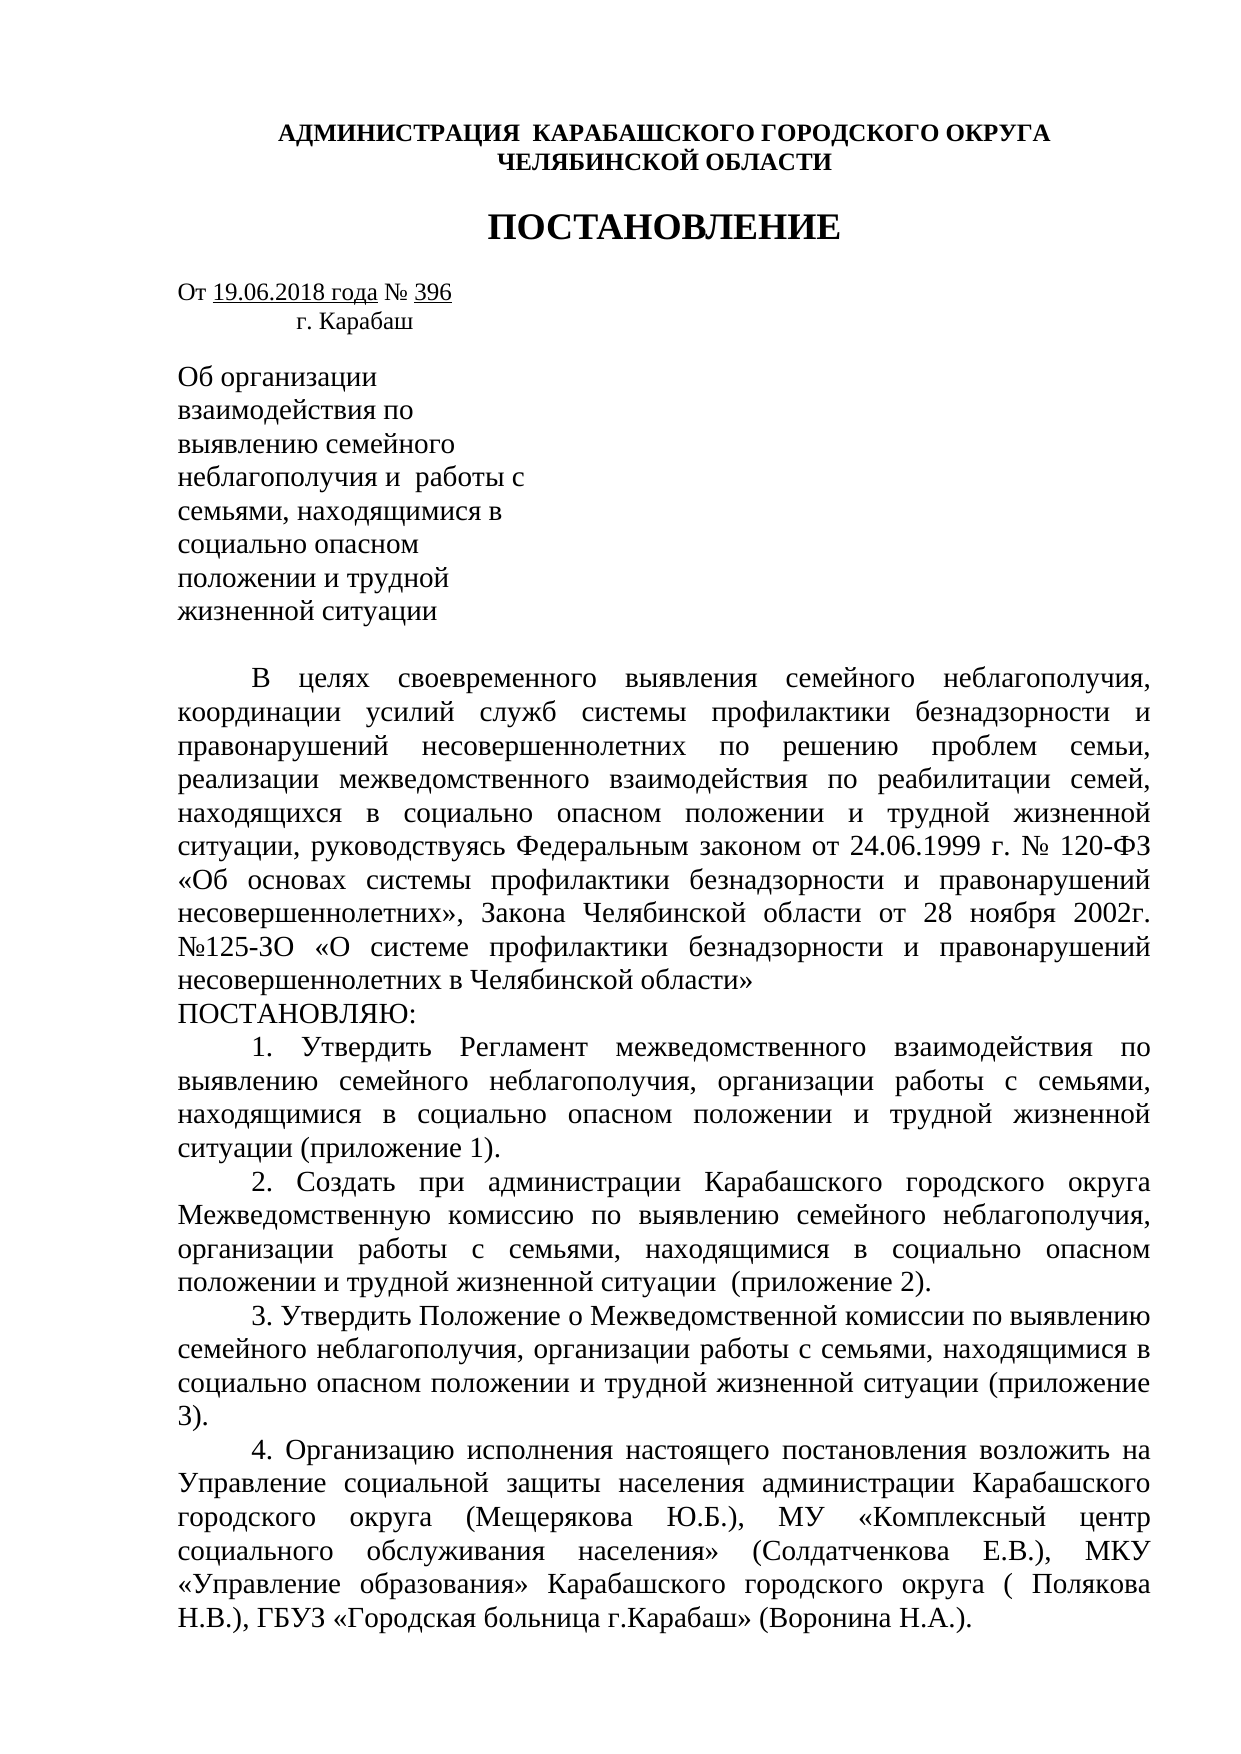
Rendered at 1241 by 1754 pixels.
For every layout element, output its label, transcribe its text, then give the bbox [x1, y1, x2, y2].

text ПОСТАНОВЛЯЮ: [177, 996, 1152, 1029]
text АДМИНИСТРАЦИЯ КАРАБАШСКОГО ГОРОДСКОГО ОКРУГА ЧЕЛЯБИНСКОЙ ОБЛАСТИ [177, 118, 1152, 176]
text От 19.06.2018 года № 396 [177, 277, 1152, 306]
text 4. Организацию исполнения настоящего постановления возложить на Управление социальной защиты населения администрации Карабашского городского округа (Мещерякова Ю.Б.), МУ «Комплексный центр социального обслуживания населения» (Солдатченкова Е.В.), МКУ «Управление образования» Карабашского городского округа ( Полякова Н.В.), ГБУЗ «Городская больница г.Карабаш» (Воронина Н.А.). [177, 1432, 1152, 1633]
text 2. Создать при администрации Карабашского городского округа Межведомственную комиссию по выявлению семейного неблагополучия, организации работы с семьями, находящимися в социально опасном положении и трудной жизненной ситуации (приложение 2). [177, 1164, 1152, 1298]
subtitle ПОСТАНОВЛЕНИЕ [177, 205, 1152, 248]
text Об организации взаимодействия по выявлению семейного неблагополучия и работы с семьями, находящимися в социально опасном положении и трудной жизненной ситуации [177, 359, 552, 627]
text В целях своевременного выявления семейного неблагополучия, координации усилий служб системы профилактики безнадзорности и правонарушений несовершеннолетних по решению проблем семьи, реализации межведомственного взаимодействия по реабилитации семей, находящихся в социально опасном положении и трудной жизненной ситуации, руководствуясь Федеральным законом от 24.06.1999 г. № 120-ФЗ «Об основах системы профилактики безнадзорности и правонарушений несовершеннолетних», Закона Челябинской области от 28 ноября 2002г.№125-ЗО «О системе профилактики безнадзорности и правонарушений несовершеннолетних в Челябинской области» [177, 661, 1152, 996]
text 3. Утвердить Положение о Межведомственной комиссии по выявлению семейного неблагополучия, организации работы с семьями, находящимися в социально опасном положении и трудной жизненной ситуации (приложение 3). [177, 1298, 1152, 1432]
text 1. Утвердить Регламент межведомственного взаимодействия по выявлению семейного неблагополучия, организации работы с семьями, находящимися в социально опасном положении и трудной жизненной ситуации (приложение 1). [177, 1029, 1152, 1164]
text г. Карабаш [177, 306, 1152, 334]
